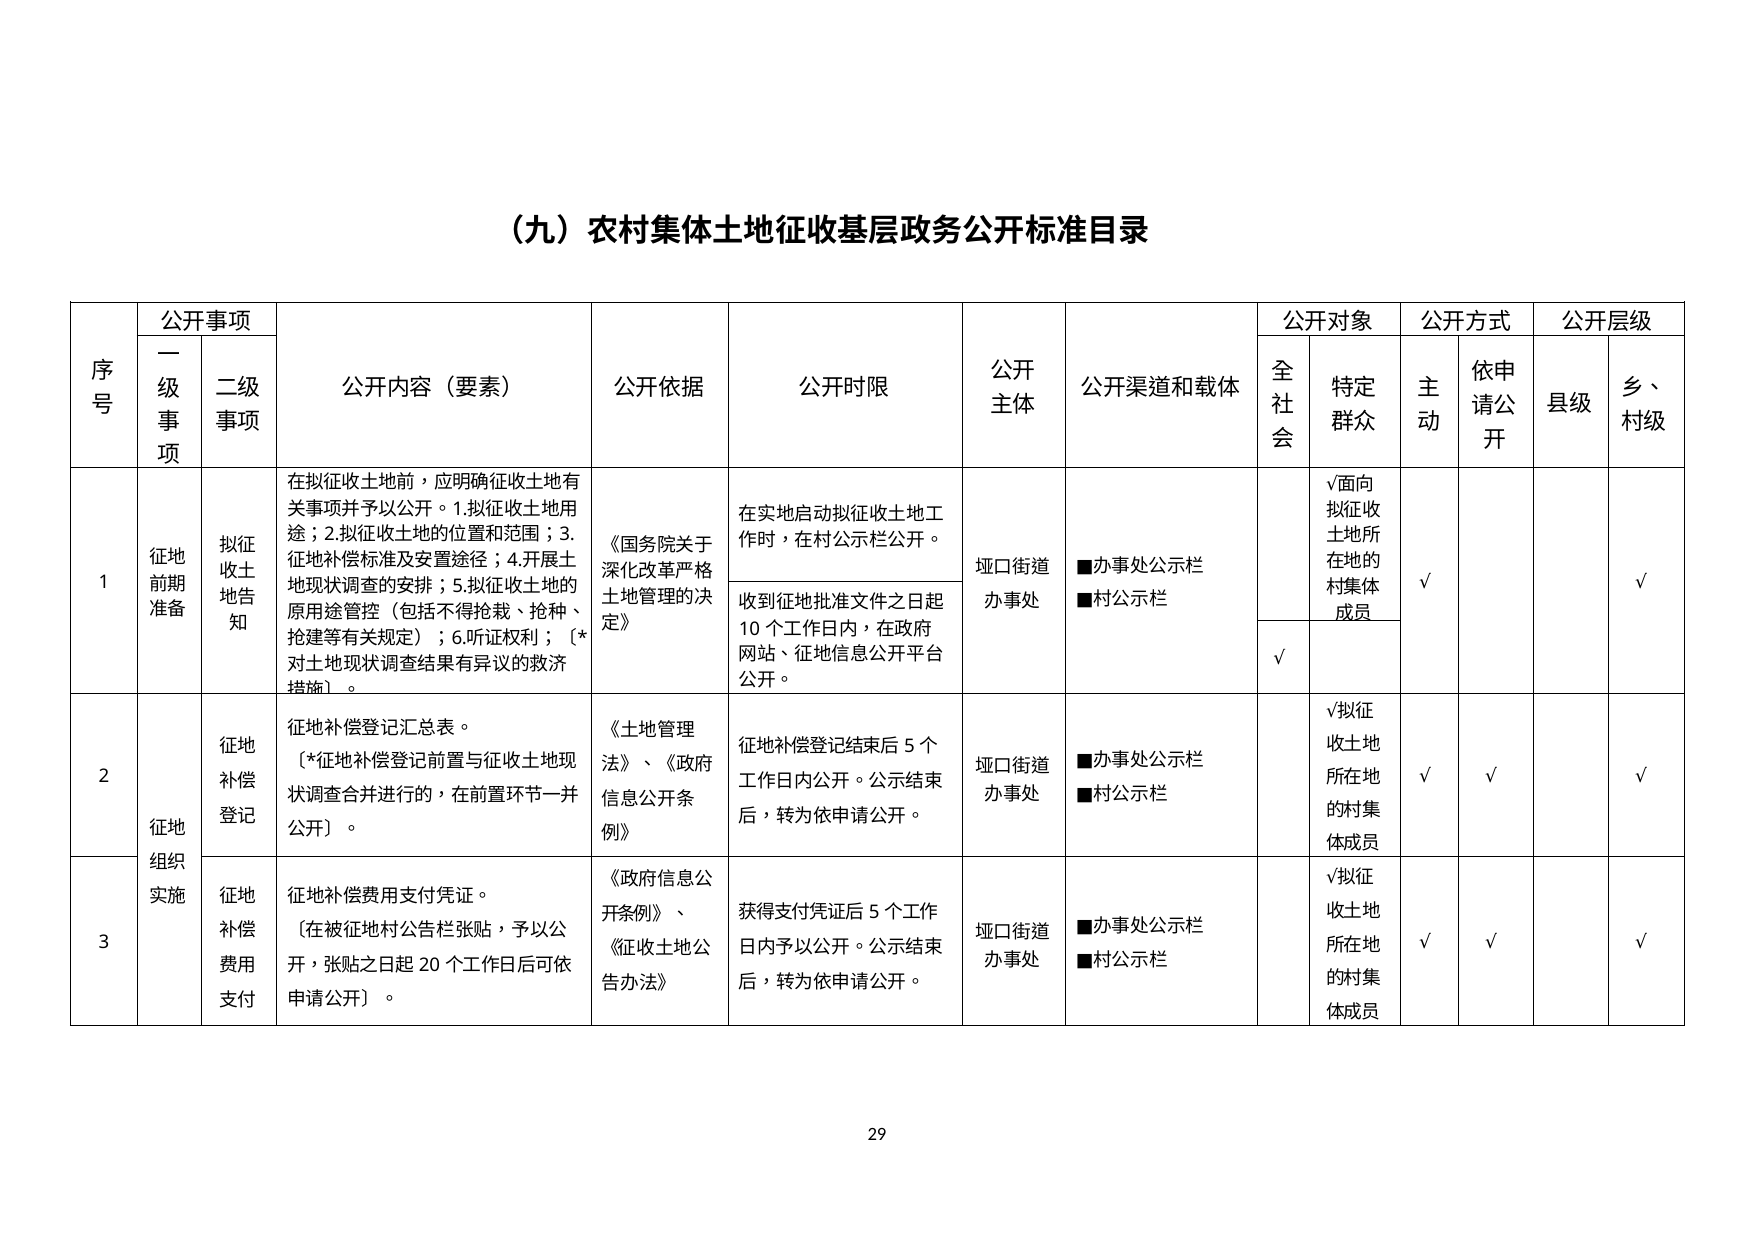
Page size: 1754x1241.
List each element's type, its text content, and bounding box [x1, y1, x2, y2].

table_cell 县级 [1534, 336, 1608, 466]
table_cell √ [1258, 621, 1309, 692]
table_header 公开时限 [729, 303, 962, 466]
table_cell 拟征收土地告 知 [202, 468, 276, 692]
table_cell 收到征地批准文件之日起 10 个工作日内，在政府网站、征地信息公开平台公开。 [729, 582, 962, 692]
table_cell 在实地启动拟征收土地工 作时，在村公示栏公开。 [729, 468, 962, 581]
table_cell √ [1609, 857, 1684, 1025]
table_cell [1459, 468, 1533, 692]
table_header 公开依据 [592, 303, 728, 466]
table_cell √ [1401, 694, 1458, 856]
table_cell √ [1401, 857, 1458, 1025]
table_cell 征地补偿登记结束后 5 个工作日内公开。公示结束后，转为依申请公开。 [729, 694, 962, 856]
table_cell ■办事处公示栏■村公示栏 [1066, 694, 1257, 856]
table_cell 《国务院关于深化改革严格土地管理的决定》 [592, 468, 728, 692]
table_cell √拟征收土地所在地的村集体成员 [1310, 857, 1400, 1025]
table_cell [1258, 694, 1309, 856]
table_cell 征地组织实施 [138, 694, 201, 1025]
table_header 公开方式 [1401, 303, 1533, 335]
table_cell 主 动 [1401, 336, 1458, 466]
table_cell ■办事处公示栏■村公示栏 [1066, 857, 1257, 1025]
table_cell 二级 事项 [202, 336, 276, 466]
table_cell [1534, 468, 1608, 692]
table_cell [1258, 857, 1309, 1025]
table_cell 1 [71, 468, 137, 692]
table_cell 征地补偿费用支付凭证。 〔在被征地村公告栏张贴，予以公开，张贴之日起 20 个工作日后可依申请公开〕。 [277, 857, 591, 1025]
table_cell 一级事项 [138, 336, 201, 466]
table_cell 全社会 [1258, 336, 1309, 466]
table_cell 垭口街道 办事处 [963, 857, 1065, 1025]
table_cell √ [1401, 468, 1458, 692]
table_cell √ [1459, 857, 1533, 1025]
table_cell 乡、 村级 [1609, 336, 1684, 466]
table_cell [1310, 621, 1400, 692]
table_cell 特定 群众 [1310, 336, 1400, 466]
text 29 [867, 1123, 1754, 1146]
table_cell 垭口街道 办事处 [963, 694, 1065, 856]
table_cell √ [1609, 694, 1684, 856]
table_cell 征地补偿登记汇总表。 〔*征地补偿登记前置与征收土地现状调查合并进行的，在前置环节一并公开〕。 [277, 694, 591, 856]
table_header 公开 主体 [963, 303, 1065, 466]
table_cell [1534, 694, 1608, 856]
table_cell 征地前期准备 [138, 468, 201, 692]
table_cell 2 [71, 694, 137, 856]
table_cell 征地补偿登记 [202, 694, 276, 856]
table_header 公开对象 [1258, 303, 1400, 335]
table_cell [1258, 468, 1309, 619]
table_cell √拟征收土地所在地的村集体成员 [1310, 694, 1400, 856]
table_cell 3 [71, 857, 137, 1025]
table_cell 在拟征收土地前，应明确征收土地有关事项并予以公开。1.拟征收土地用途；2.拟征收土地的位置和范围；3.征地补偿标准及安置途径；4.开展土地现状调查的安排；5.拟征收土地的原用途管控（包括不得抢栽、抢种、抢建等有关规定）；6.听证权利；〔*对土地现状调查结果有异议的救济 措施〕。 [277, 468, 591, 692]
table_cell √ [1609, 468, 1684, 692]
table_cell √ [1459, 694, 1533, 856]
table_cell 获得支付凭证后 5 个工作日内予以公开。公示结束后，转为依申请公开。 [729, 857, 962, 1025]
table_cell 《土地管理 法》、《政府 信息公开条 例》 [592, 694, 728, 856]
table_cell 依申 请公 开 [1459, 336, 1533, 466]
table_cell [1534, 857, 1608, 1025]
table_header 序 号 [71, 303, 137, 466]
table_cell 征地补偿费用支付 [202, 857, 276, 1025]
table_header 公开层级 [1534, 303, 1684, 335]
table_cell √面向拟征收土地所在地的村集体 成员 [1310, 468, 1400, 619]
table_header 公开内容（要素） [277, 303, 591, 466]
table_header 公开渠道和载体 [1066, 303, 1257, 466]
table_cell 《政府信息公开条例》、《征收土地公告办法》 [592, 857, 728, 1025]
table_header 公开事项 [138, 303, 276, 335]
table_cell ■办事处公示栏■村公示栏 [1066, 468, 1257, 692]
table_cell 垭口街道 办事处 [963, 468, 1065, 692]
text （九）农村集体土地征收基层政务公开标准目录 [494, 208, 1754, 251]
